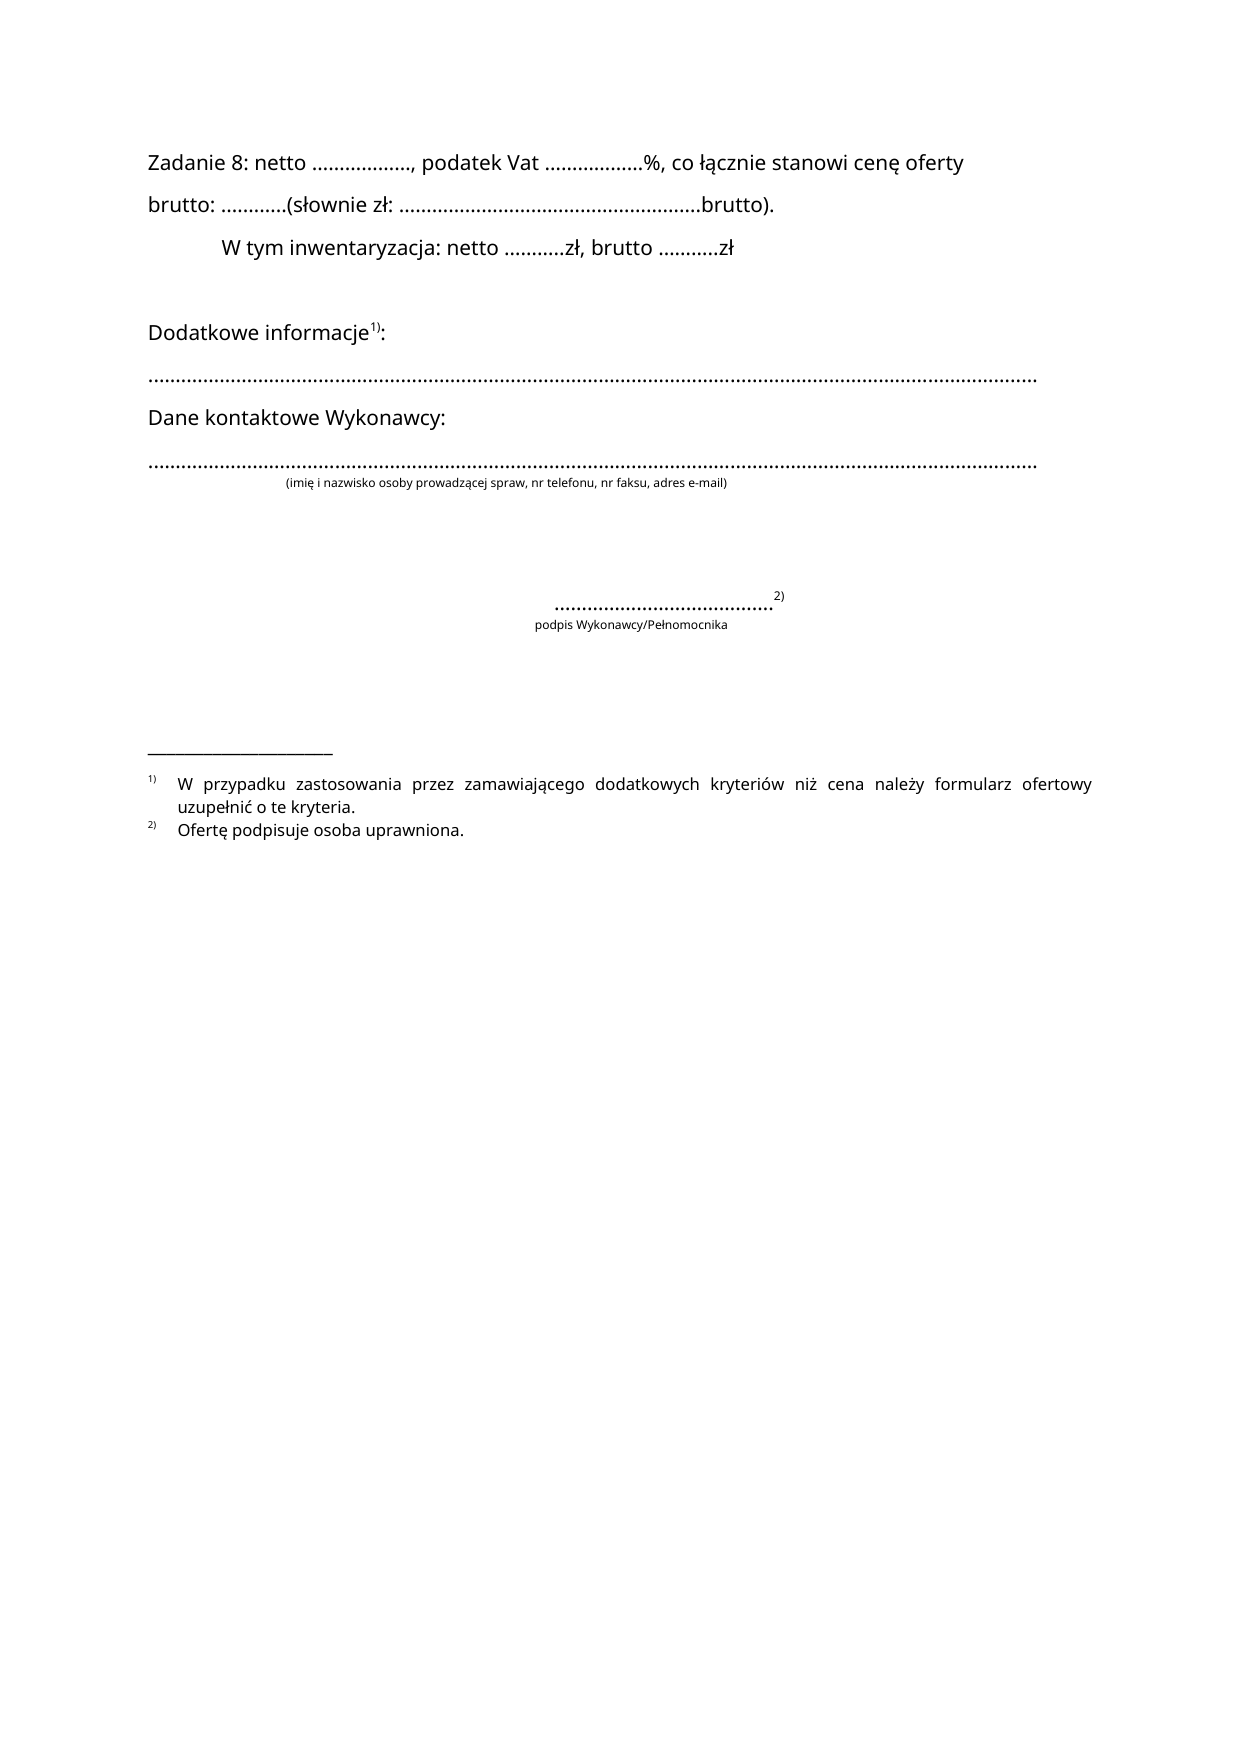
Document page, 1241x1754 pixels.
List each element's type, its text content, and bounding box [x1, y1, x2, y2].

text podpis Wykonawcy/Pełnomocnika [148, 616, 1093, 645]
text ____________________ [148, 730, 1093, 758]
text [148, 233, 1093, 261]
text (imię i nazwisko osoby prowadzącej spraw, nr telefonu, nr faksu, adres e-mail) [148, 474, 1093, 503]
text Dane kontaktowe Wykonawcy: [148, 403, 1093, 432]
text 2) Ofertę podpisuje osoba uprawniona. [148, 818, 1093, 841]
text 1) W przypadku zastosowania przez zamawiającego dodatkowych kryteriów niż cena należy formularz ofertowy uzupełnić o te kryteria. [148, 773, 1093, 818]
text .……………………………………………………………………………………………………………………………..……………… [148, 446, 1093, 474]
text .…………………………………………………………………………………………………………………………………………..… [148, 361, 1093, 389]
text Dodatkowe informacje1): [148, 318, 1093, 346]
text ………………………………….2) [148, 588, 1093, 616]
text Zadanie 8: netto ………………, podatek Vat ………………%, co łącznie stanowi cenę oferty brutto: .………..(słownie zł: ……………………………………………….brutto). [148, 148, 1093, 219]
